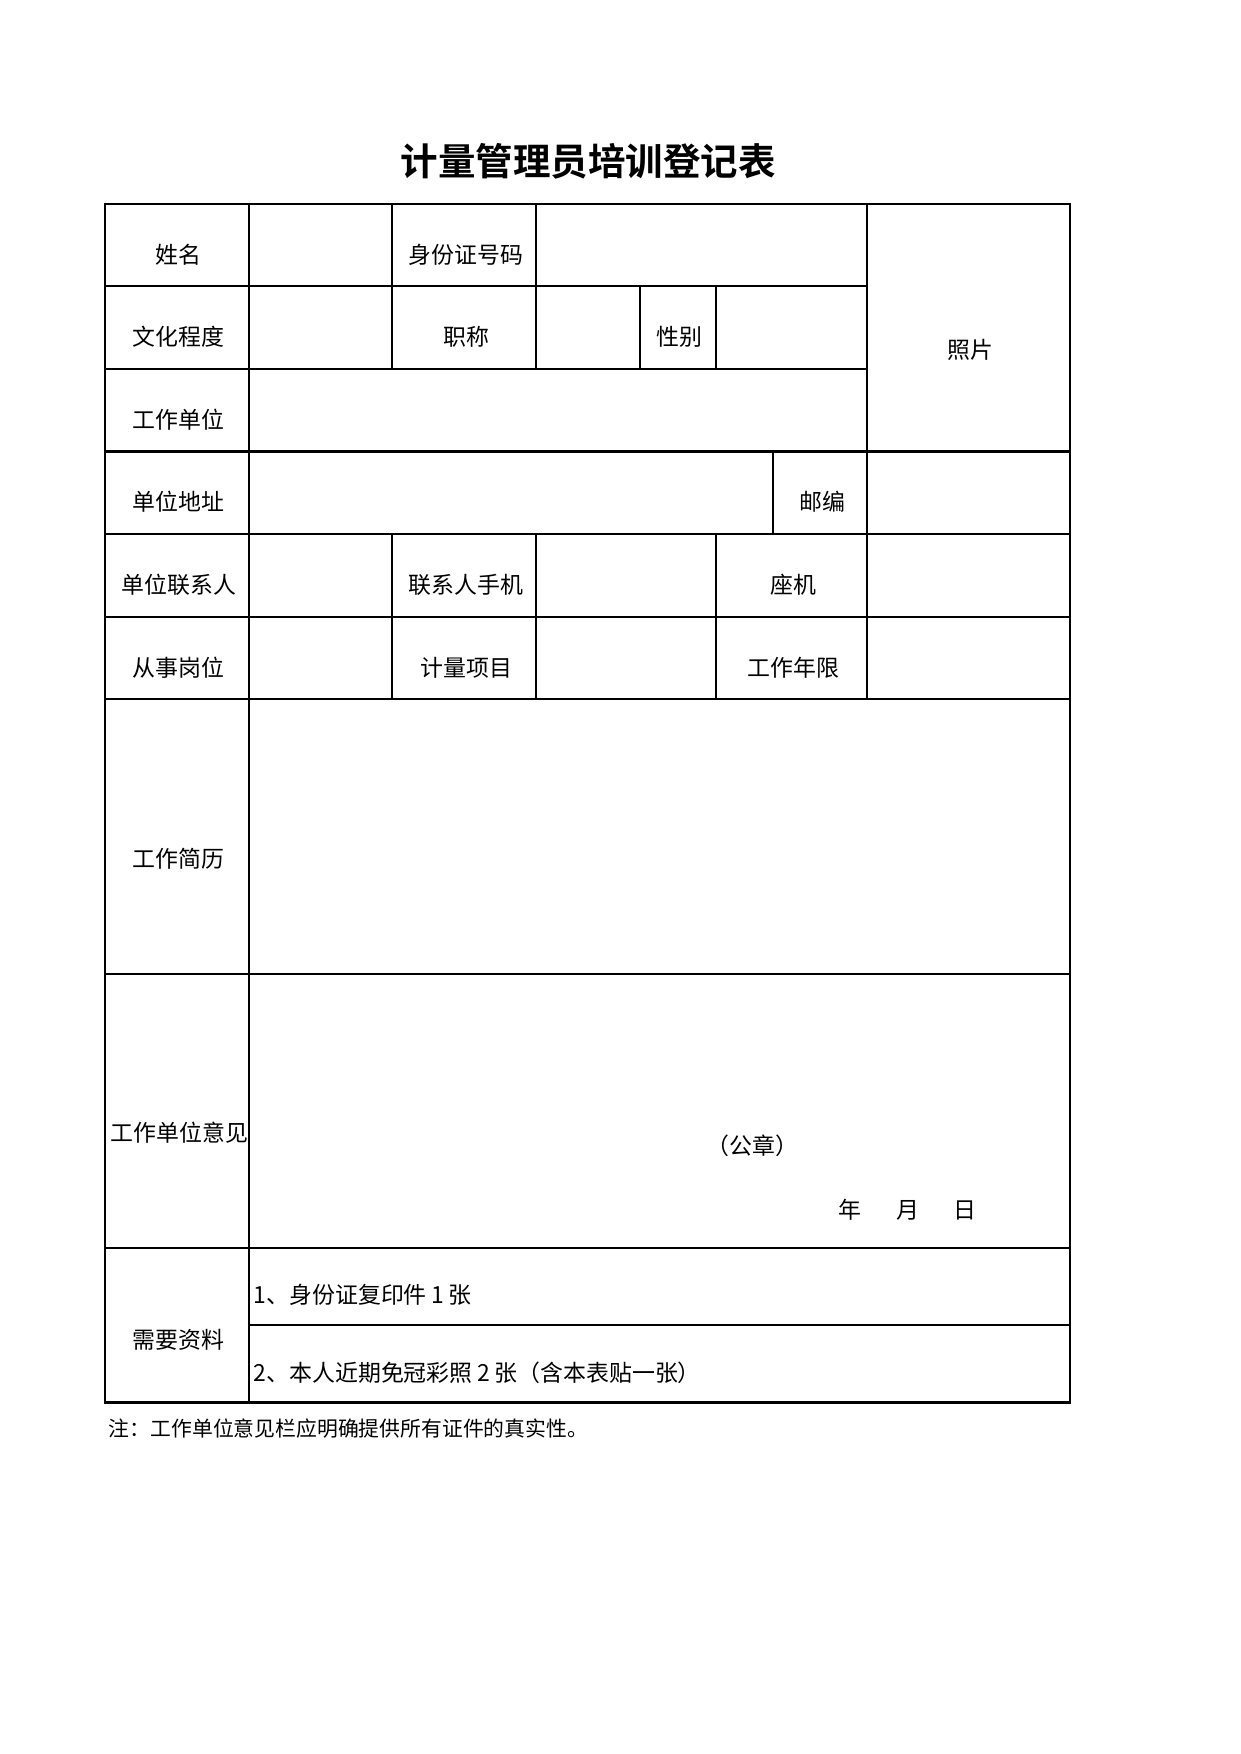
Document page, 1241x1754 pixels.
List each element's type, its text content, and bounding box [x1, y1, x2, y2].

table_cell 从事岗位 [106, 618, 248, 698]
table_cell 2、本人近期免冠彩照2张（含本表贴一张） [250, 1326, 1069, 1401]
table_cell [717, 287, 866, 368]
table_cell 座机 [717, 535, 866, 616]
text 注：工作单位意见栏应明确提供所有证件的真实性。 [109, 1412, 1084, 1442]
table_cell 文化程度 [106, 287, 248, 368]
table_cell [868, 453, 1069, 533]
table_cell 需要资料 [106, 1249, 248, 1401]
table_cell [250, 453, 772, 533]
table_cell 工作年限 [717, 618, 866, 698]
table_cell [537, 618, 715, 698]
table_cell [868, 535, 1069, 616]
table_cell 邮编 [774, 453, 866, 533]
table_cell 单位地址 [106, 453, 248, 533]
table_cell 1、身份证复印件1张 [250, 1249, 1069, 1324]
table_cell [250, 535, 391, 616]
table_cell 性别 [641, 287, 715, 368]
table_cell [537, 287, 639, 368]
table_cell 职称 [393, 287, 535, 368]
table_cell 联系人手机 [393, 535, 535, 616]
text 计量管理员培训登记表 [398, 131, 778, 186]
table_cell 计量项目 [393, 618, 535, 698]
table_header [537, 205, 866, 285]
table_cell 工作单位 [106, 370, 248, 450]
table_cell [868, 618, 1069, 698]
table_cell [250, 618, 391, 698]
table_header 姓名 [106, 205, 248, 285]
table_cell 工作简历 [106, 700, 248, 972]
table_cell [537, 535, 715, 616]
table_cell 工作单位意见 [106, 975, 248, 1247]
table_header 身份证号码 [393, 205, 535, 285]
table_cell 单位联系人 [106, 535, 248, 616]
table_header 照片 [868, 205, 1069, 450]
table_header [250, 205, 391, 285]
table_cell [250, 370, 866, 450]
table_cell [250, 700, 1069, 972]
table_cell （公章） 年 月 日 [250, 975, 1069, 1247]
table_cell [250, 287, 391, 368]
